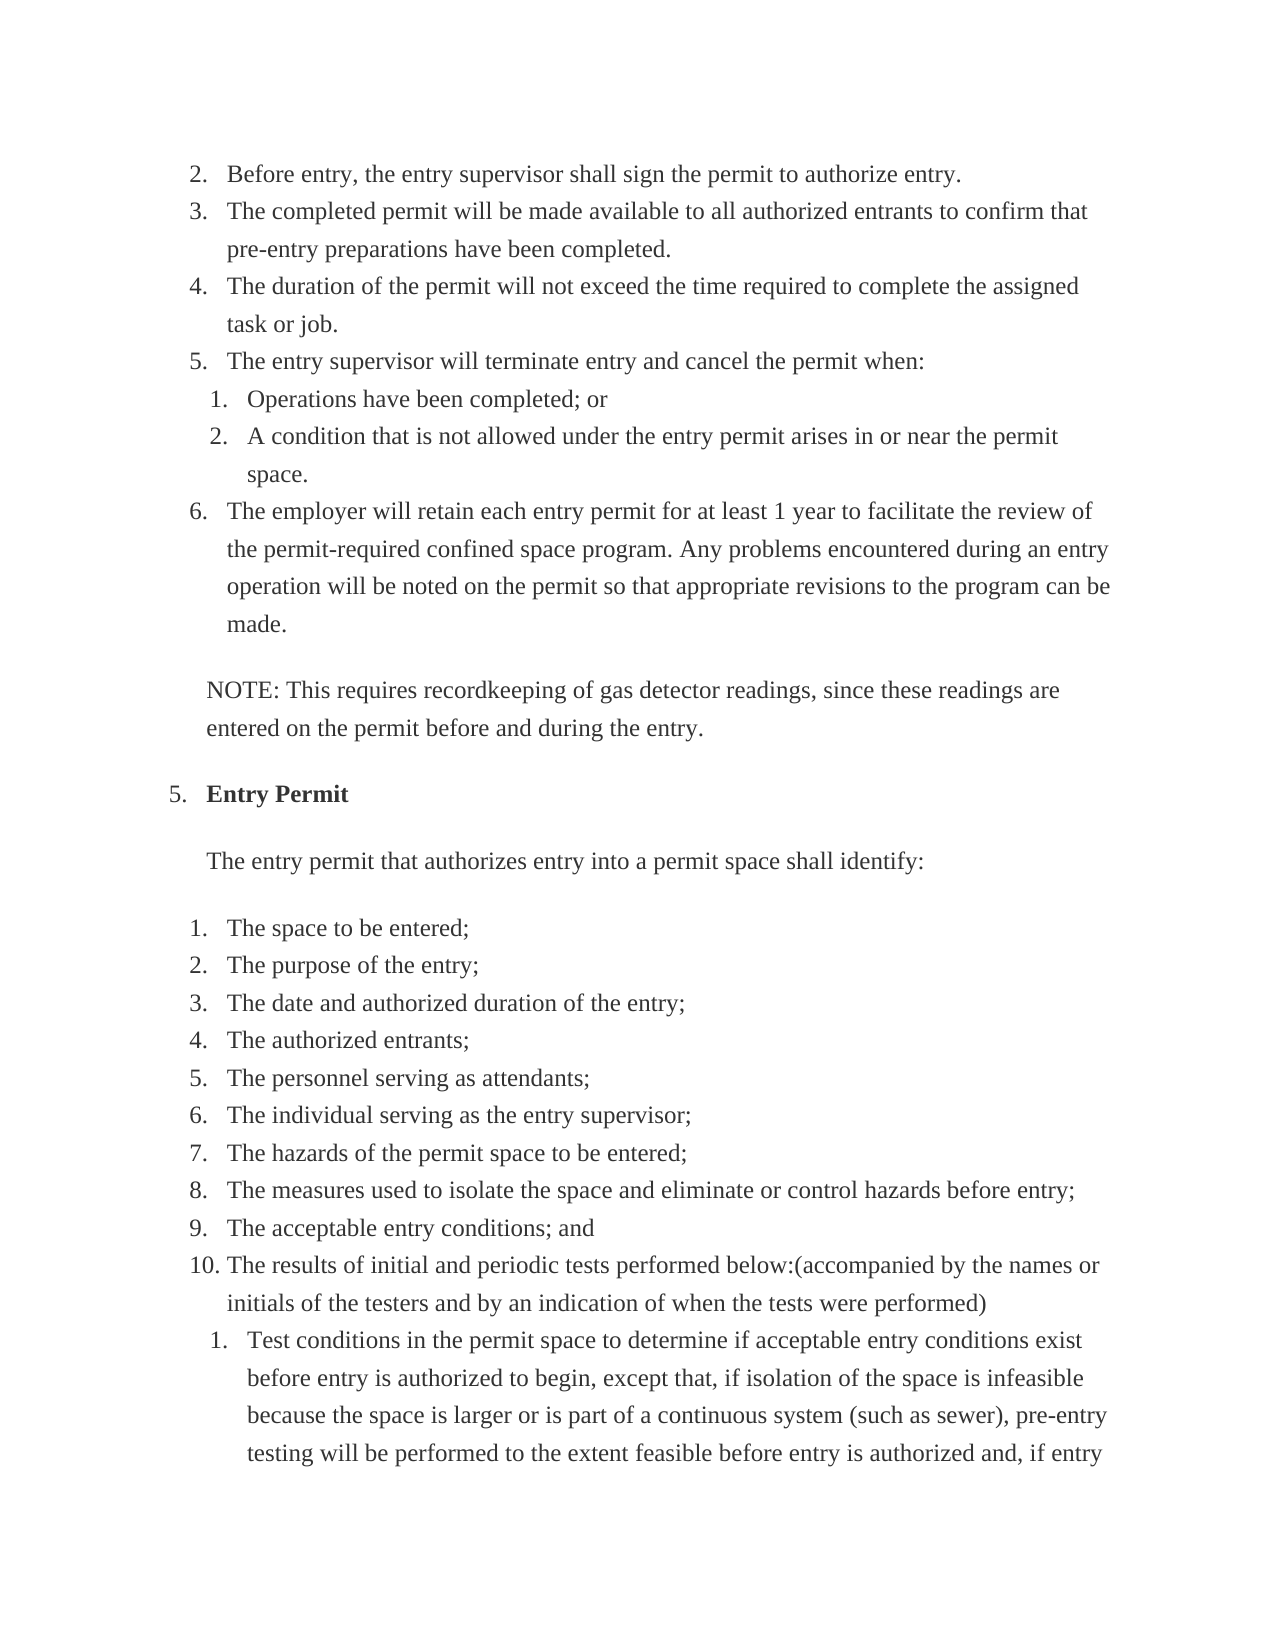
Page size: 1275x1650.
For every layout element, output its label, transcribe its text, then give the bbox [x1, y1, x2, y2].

list The hazards of the permit space to be entered; [189, 1129, 1125, 1167]
list The acceptable entry conditions; and [189, 1204, 1125, 1242]
list Operations have been completed; or [209, 375, 1125, 412]
list The purpose of the entry; [189, 942, 1125, 979]
list The completed permit will be made available to all authorized entrants to confirm that pre-entry preparations have been completed. [189, 187, 1125, 262]
list The personnel serving as attendants; [189, 1054, 1125, 1092]
list The employer will retain each entry permit for at least 1 year to facilitate the review of the permit-required confined space program. Any problems encountered during an entry operation will be noted on the permit so that appropriate revisions to the program can be made. [189, 487, 1125, 637]
list The measures used to isolate the space and eliminate or control hazards before entry; [189, 1167, 1125, 1204]
text NOTE: This requires recordkeeping of gas detector readings, since these readings are entered on the permit before and during the entry. [206, 667, 1125, 742]
list Before entry, the entry supervisor shall sign the permit to authorize entry. [189, 150, 1125, 187]
list The individual serving as the entry supervisor; [189, 1092, 1125, 1129]
list The authorized entrants; [189, 1017, 1125, 1054]
list The space to be entered; [189, 904, 1125, 942]
list The duration of the permit will not exceed the time required to complete the assigned task or job. [189, 262, 1125, 337]
text The entry permit that authorizes entry into a permit space shall identify: [206, 837, 1125, 875]
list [209, 1317, 1125, 1467]
list The entry supervisor will terminate entry and cancel the permit when: [189, 337, 1125, 375]
list A condition that is not allowed under the entry permit arises in or near the permit space. [209, 412, 1125, 487]
list The results of initial and periodic tests performed below:(accompanied by the names or initials of the testers and by an indication of when the tests were performed) [189, 1242, 1125, 1317]
list Entry Permit [169, 771, 1125, 808]
list The date and authorized duration of the entry; [189, 979, 1125, 1017]
